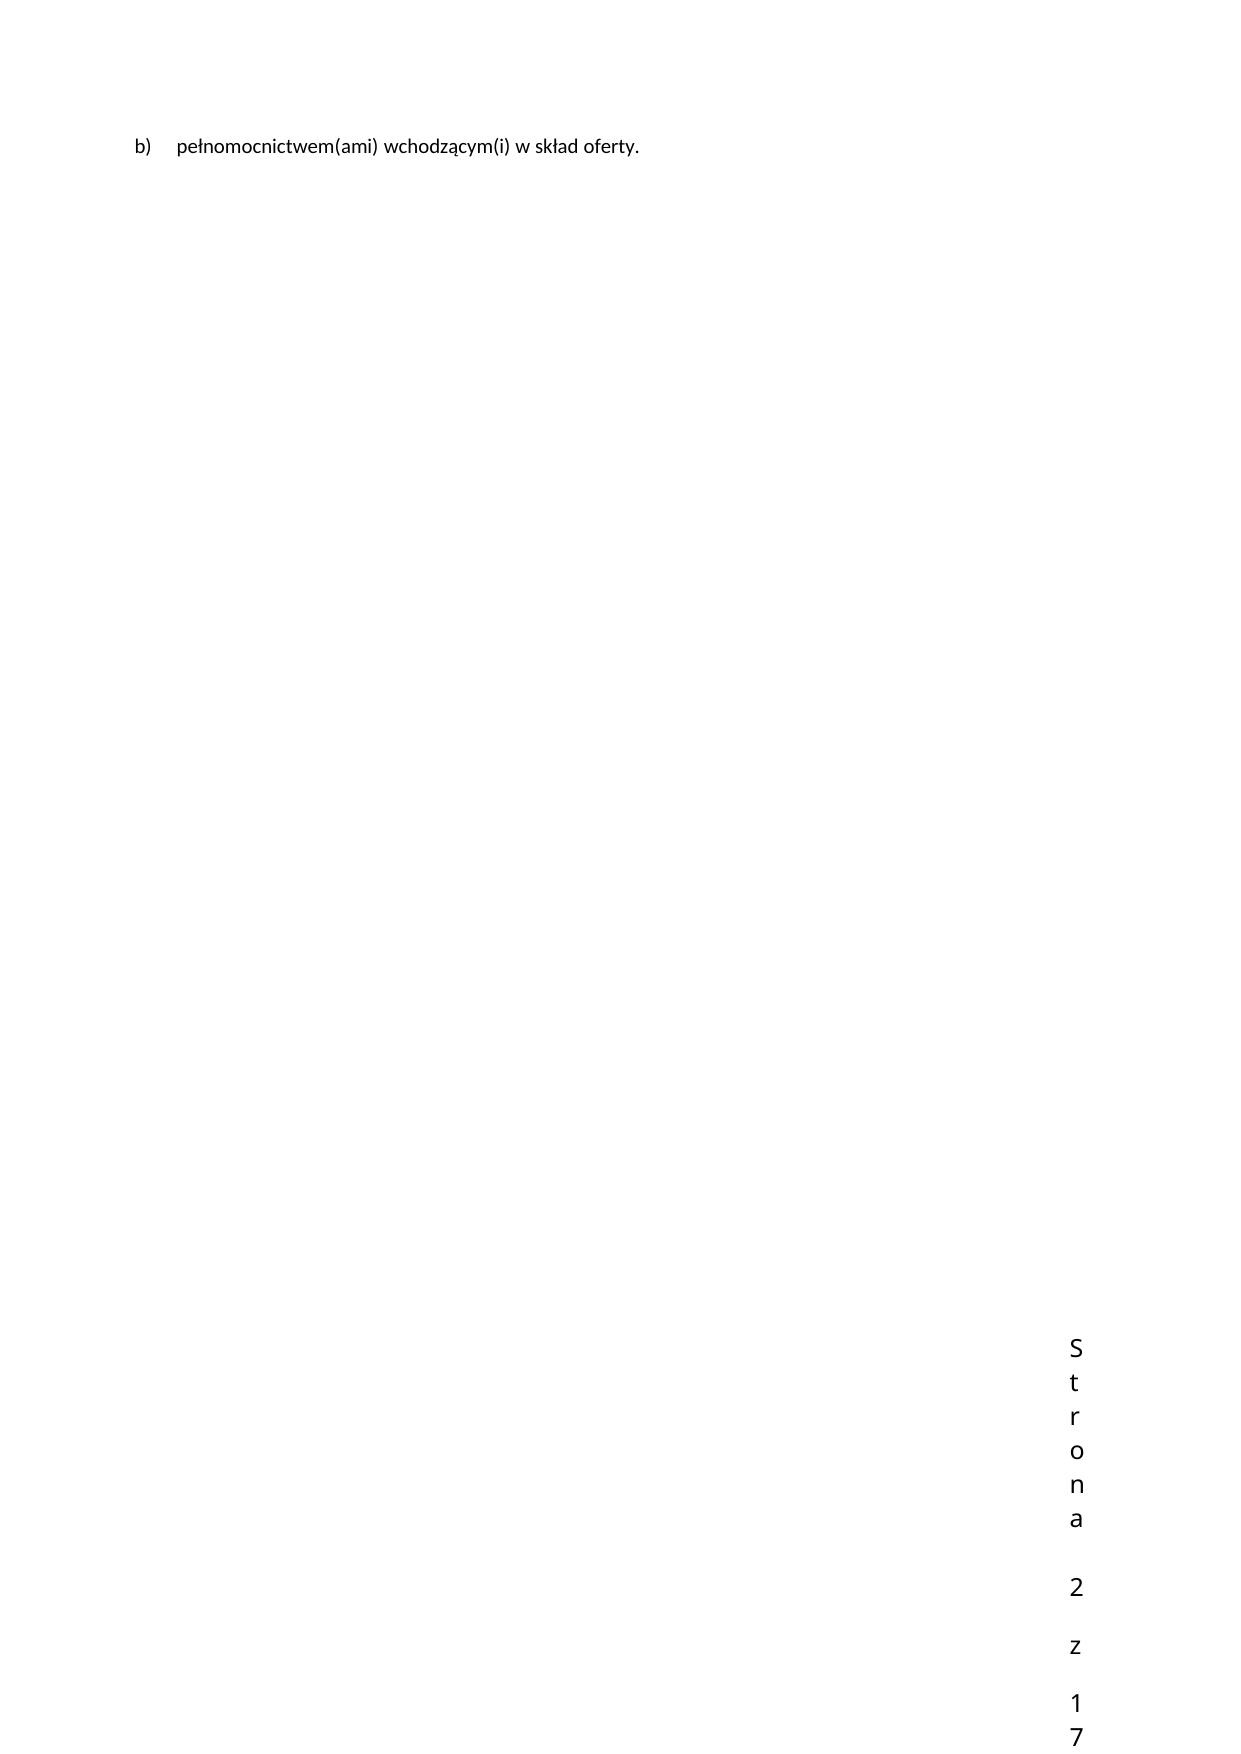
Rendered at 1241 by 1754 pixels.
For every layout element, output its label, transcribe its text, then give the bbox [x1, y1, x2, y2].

list pełnomocnictwem(ami) wchodzącym(i) w skład oferty. [134, 133, 1078, 159]
